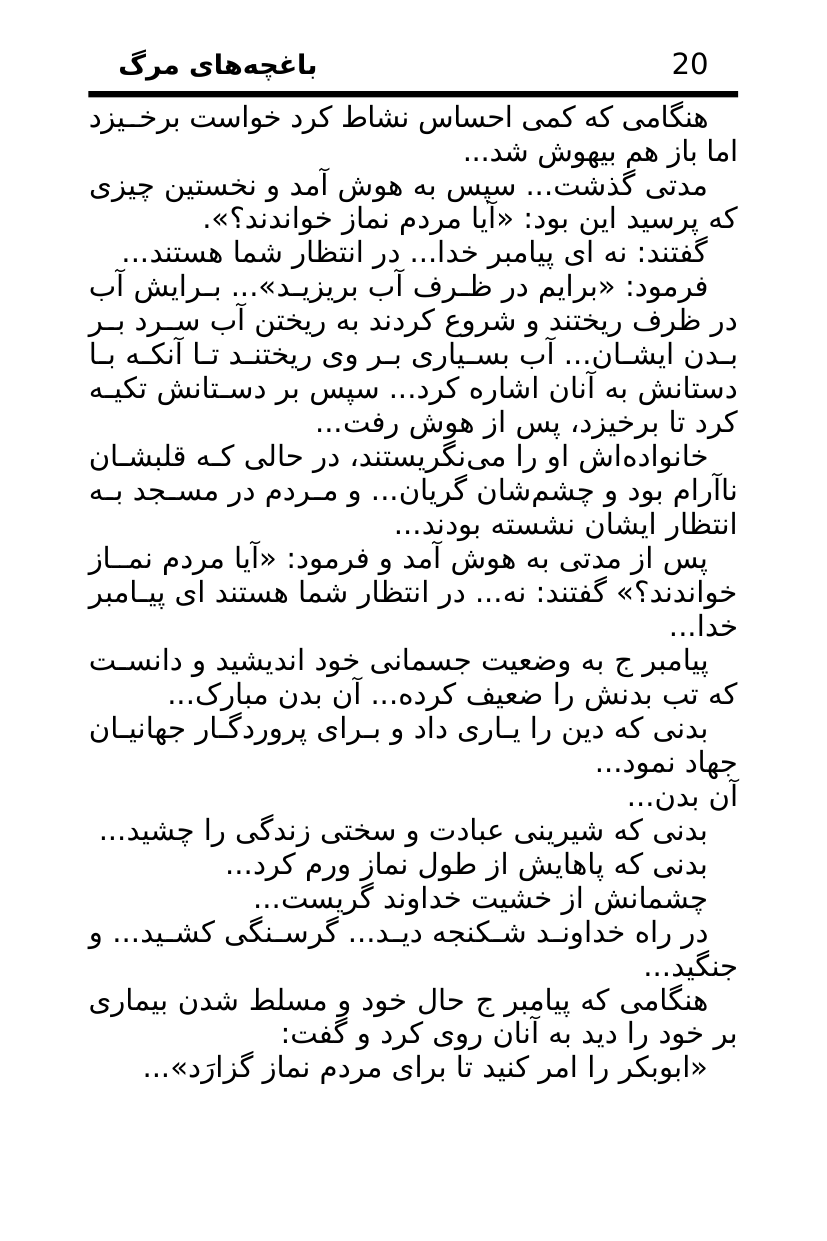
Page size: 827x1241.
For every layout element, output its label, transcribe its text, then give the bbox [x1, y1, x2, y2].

text هنگامی که کمی احساس نشاط کرد خواست برخیزد اما باز هم بیهوش شد... [89, 100, 738, 168]
text بدنی که دین را یاری داد و برای پروردگار جهانیان جهاد نمود... [89, 711, 738, 779]
text بدنی که پاهایش از طول نماز ورم کرد... [89, 847, 738, 881]
text مدتی گذشت... سپس به هوش آمد و نخستین چیزی که پرسید این بود: «آیا مردم نماز خواندند؟». [89, 168, 738, 236]
text هنگامی که پیامبر ج حال خود و مسلط شدن بیماری بر خود را دید به آنان روی کرد و گفت: [89, 983, 738, 1051]
text پس از مدتی به هوش آمد و فرمود: «آیا مردم نماز خواندند؟» گفتند: نه... در انتظار شما هستند ای پیامبر خدا... [89, 541, 738, 643]
text فرمود: «برایم در ظرف آب بریزید»... برایش آب در ظرف ریختند و شروع کردند به ریختن آب سرد بر بدن ایشان... آب بسیاری بر وی ریختند تا آنکه با دستانش به آنان اشاره کرد... سپس بر دستانش تکیه کرد تا برخیزد، پس از هوش رفت... [89, 270, 738, 439]
text «ابوبکر را امر کنید تا برای مردم نماز گزارَد»... [89, 1051, 738, 1085]
text خانواده‌اش او را می‌نگریستند، در حالی که قلبشان ناآرام بود و چشم‌شان گریان... و مردم در مسجد به انتظار ایشان نشسته بودند... [89, 439, 738, 541]
text پیامبر ج به وضعیت جسمانی خود اندیشید و دانست که تب بدنش را ضعیف کرده... آن بدن مبارک... [89, 643, 738, 711]
text بدنی که شیرینی عبادت و سختی زندگی را چشید... [89, 813, 738, 847]
text گفتند: نه ای پیامبر خدا... در انتظار شما هستند... [89, 236, 738, 270]
text چشمانش از خشیت خداوند گریست... [89, 881, 738, 915]
text در راه خداوند شکنجه دید... گرسنگی کشید... و جنگید... [89, 915, 738, 983]
text آن بدن... [89, 779, 738, 813]
